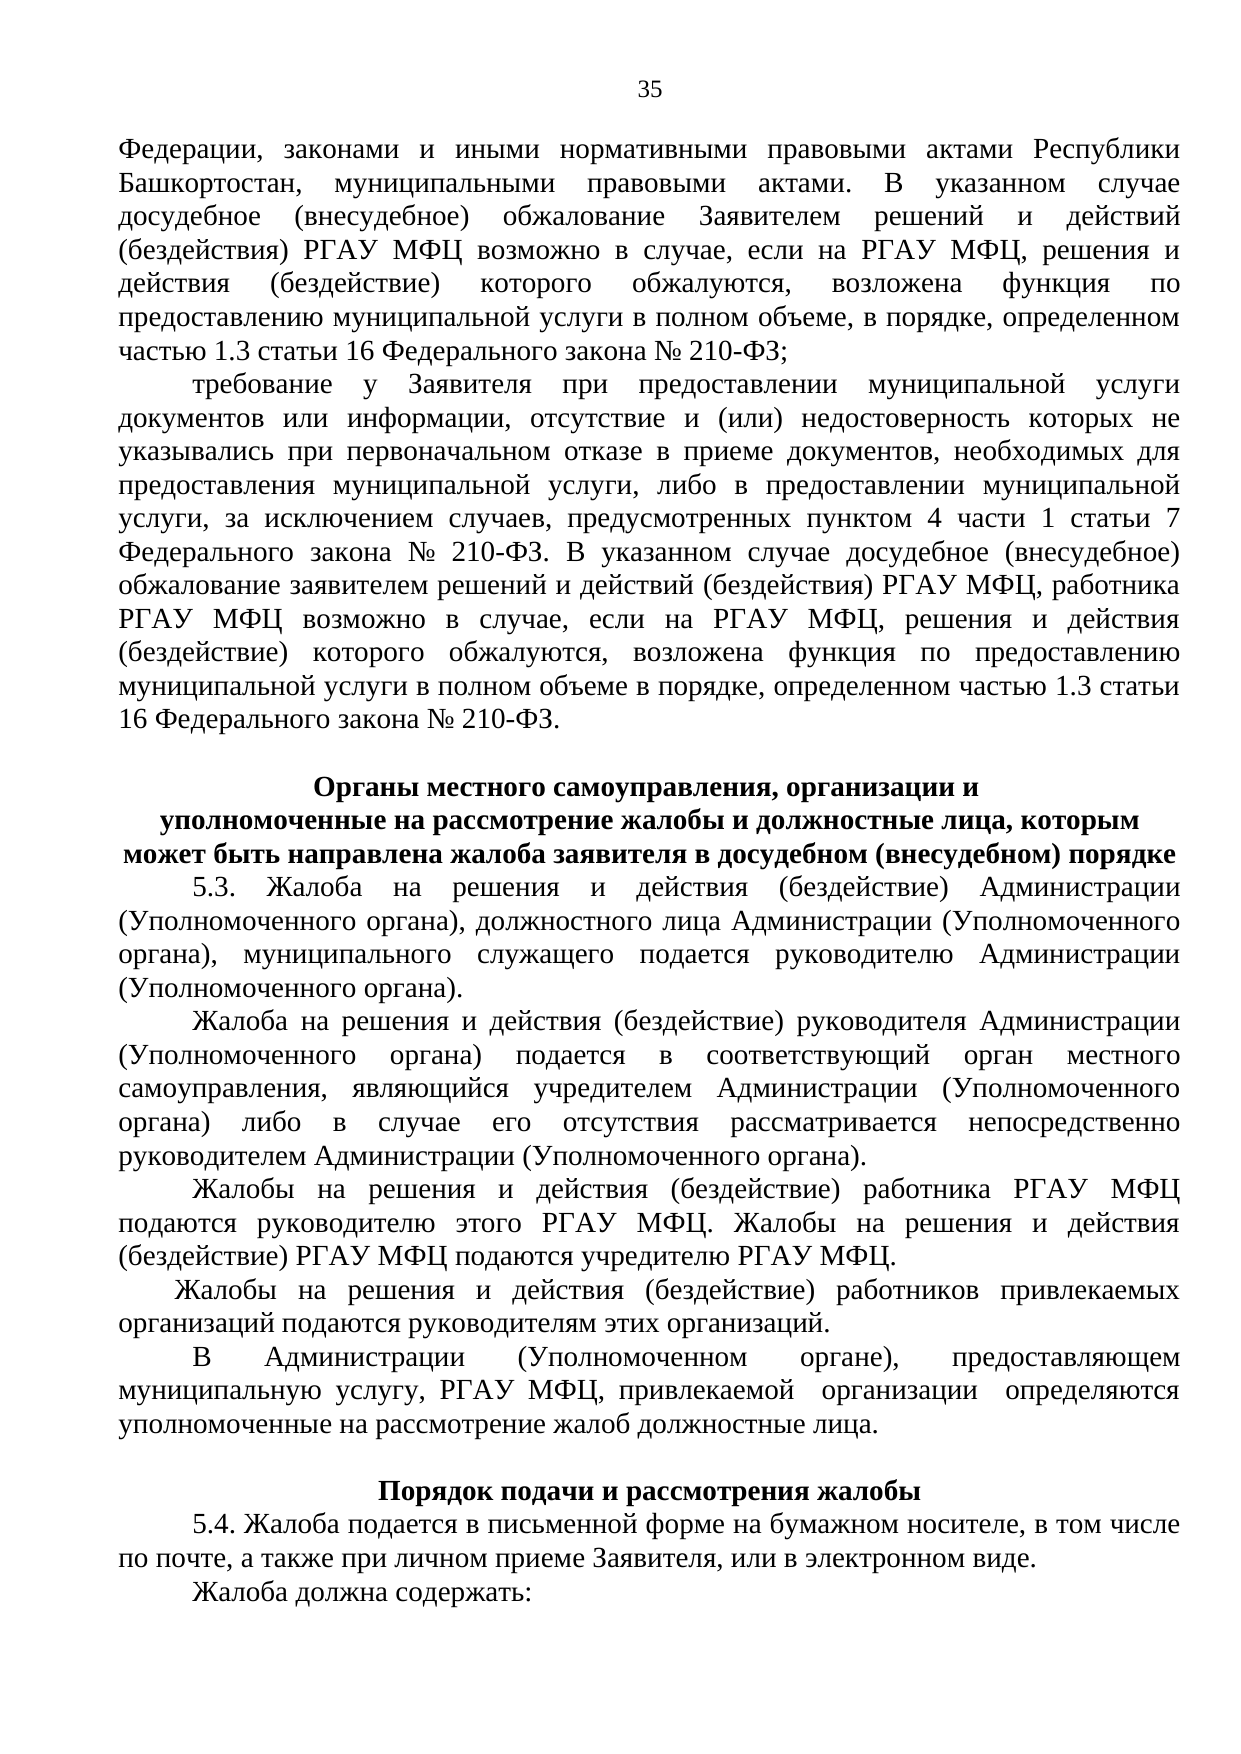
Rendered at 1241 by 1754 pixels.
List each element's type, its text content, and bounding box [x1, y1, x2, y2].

text Органы местного самоуправления, организации и уполномоченные на рассмотрение жалобы и должностные лица, которым может быть направлена жалоба заявителя в досудебном (внесудебном) порядке [118, 769, 1181, 869]
text 5.3. Жалоба на решения и действия (бездействие) Администрации (Уполномоченного органа), должностного лица Администрации (Уполномоченного органа), муниципального служащего подается руководителю Администрации (Уполномоченного органа). [118, 869, 1181, 1003]
text Жалобы на решения и действия (бездействие) работника РГАУ МФЦ подаются руководителю этого РГАУ МФЦ. Жалобы на решения и действия (бездействие) РГАУ МФЦ подаются учредителю РГАУ МФЦ. [118, 1171, 1181, 1272]
text В Администрации (Уполномоченном органе), предоставляющем муниципальную услугу, РГАУ МФЦ, привлекаемой организации определяются уполномоченные на рассмотрение жалоб должностные лица. [118, 1339, 1181, 1439]
text Жалоба на решения и действия (бездействие) руководителя Администрации (Уполномоченного органа) подается в соответствующий орган местного самоуправления, являющийся учредителем Администрации (Уполномоченного органа) либо в случае его отсутствия рассматривается непосредственно руководителем Администрации (Уполномоченного органа). [118, 1003, 1181, 1171]
text 5.4. Жалоба подается в письменной форме на бумажном носителе, в том числе по почте, а также при личном приеме Заявителя, или в электронном виде. [118, 1507, 1181, 1574]
text требование у Заявителя при предоставлении муниципальной услуги документов или информации, отсутствие и (или) недостоверность которых не указывались при первоначальном отказе в приеме документов, необходимых для предоставления муниципальной услуги, либо в предоставлении муниципальной услуги, за исключением случаев, предусмотренных пунктом 4 части 1 статьи 7 Федерального закона № 210-ФЗ. В указанном случае досудебное (внесудебное) обжалование заявителем решений и действий (бездействия) РГАУ МФЦ, работника РГАУ МФЦ возможно в случае, если на РГАУ МФЦ, решения и действия (бездействие) которого обжалуются, возложена функция по предоставлению муниципальной услуги в полном объеме в порядке, определенном частью 1.3 статьи 16 Федерального закона № 210-ФЗ. [118, 366, 1181, 735]
text Жалоба должна содержать: [118, 1574, 1181, 1607]
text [118, 131, 1181, 366]
text Порядок подачи и рассмотрения жалобы [118, 1473, 1181, 1507]
text Жалобы на решения и действия (бездействие) работников привлекаемых организаций подаются руководителям этих организаций. [118, 1272, 1181, 1339]
